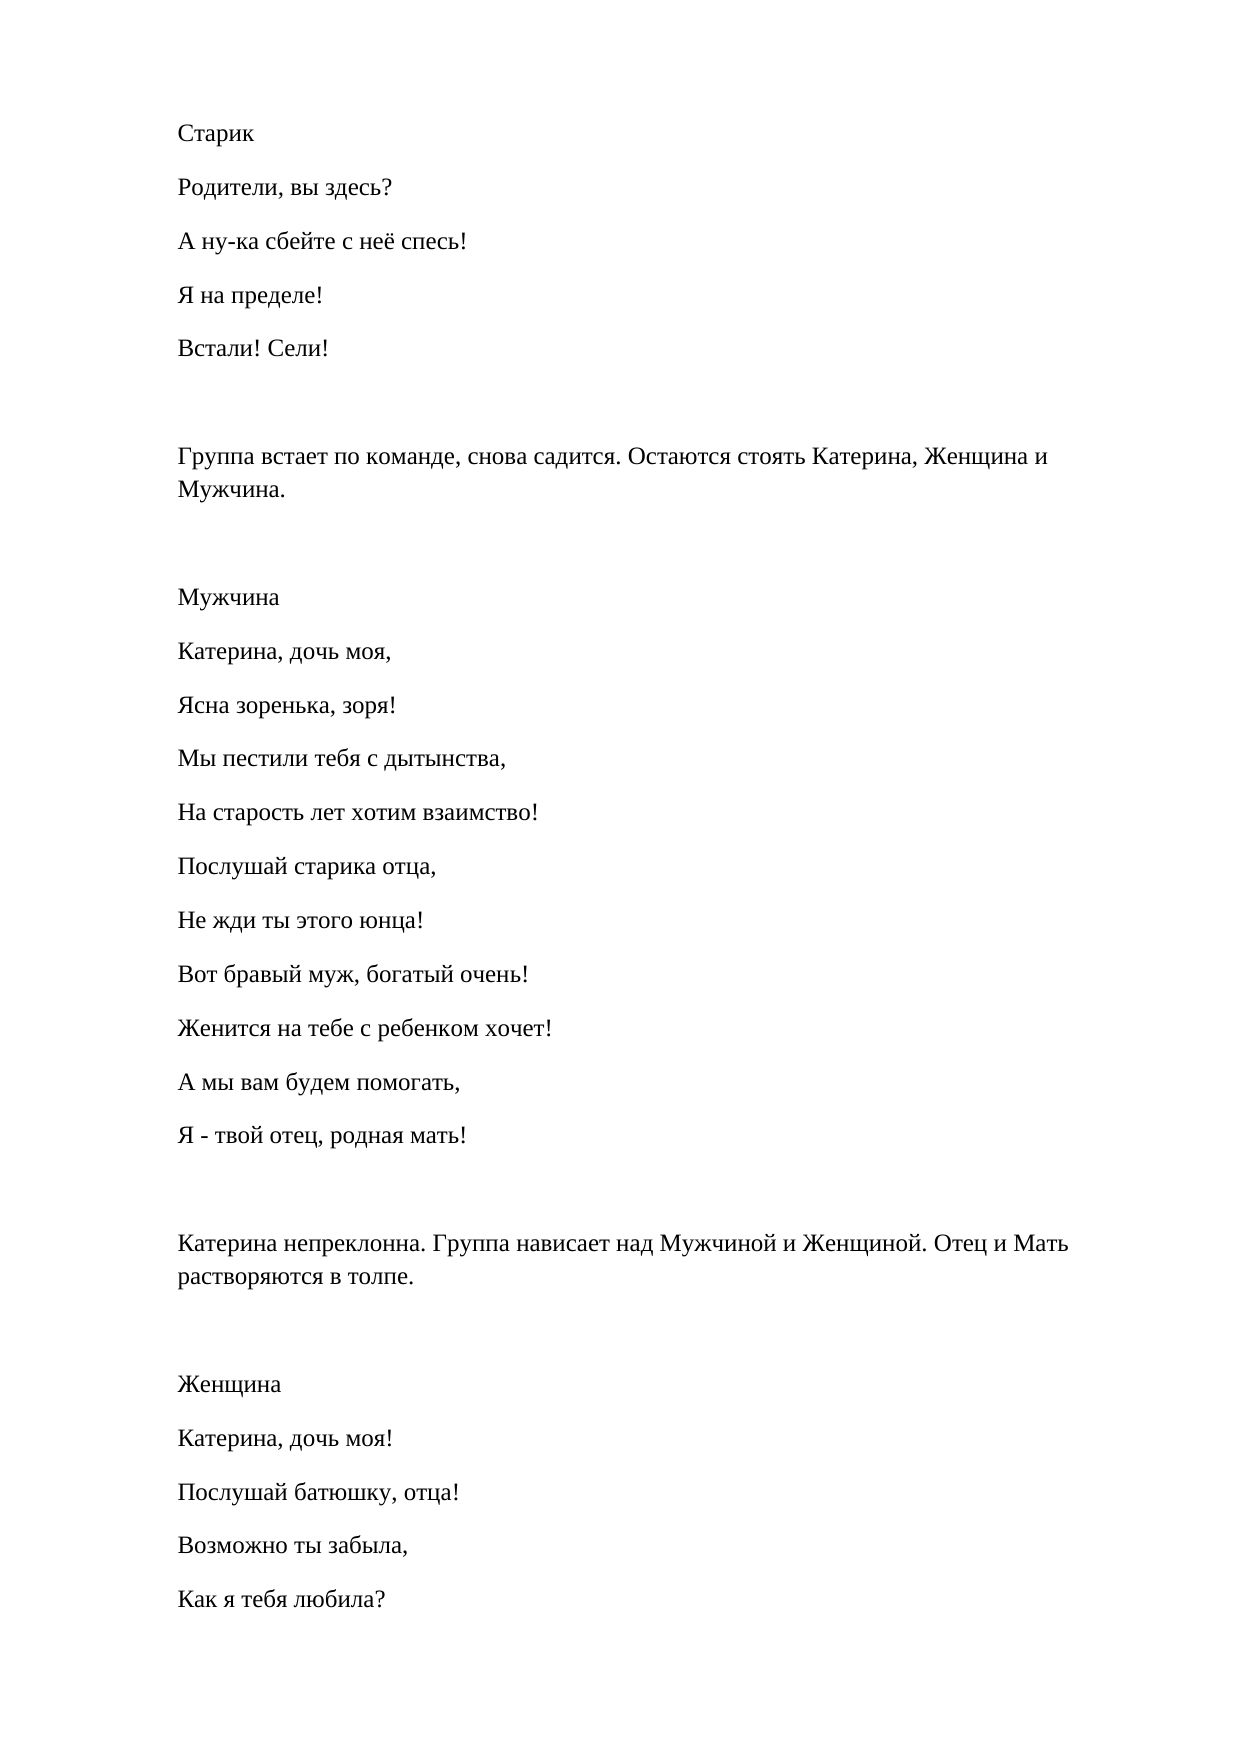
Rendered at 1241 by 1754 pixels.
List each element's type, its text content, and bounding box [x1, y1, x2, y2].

text Встали! Сели! [177, 333, 1152, 362]
text А ну-ка сбейте с неё спесь! [177, 226, 1152, 254]
text Старик [177, 118, 1152, 147]
text Послушай старика отца, [177, 851, 1152, 880]
text Катерина непреклонна. Группа нависает над Мужчиной и Женщиной. Отец и Мать растворяются в толпе. [177, 1228, 1152, 1290]
text Катерина, дочь моя, [177, 636, 1152, 664]
text Я - твой отец, родная мать! [177, 1121, 1152, 1149]
text Женщина [177, 1369, 1152, 1398]
text Ясна зоренька, зоря! [177, 690, 1152, 718]
text Родители, вы здесь? [177, 172, 1152, 201]
text Женится на тебе с ребенком хочет! [177, 1013, 1152, 1042]
text А мы вам будем помогать, [177, 1067, 1152, 1095]
text Как я тебя любила? [177, 1584, 1152, 1613]
text Катерина, дочь моя! [177, 1423, 1152, 1452]
text Группа встает по команде, снова садится. Остаются стоять Катерина, Женщина и Мужчина. [177, 441, 1152, 503]
text Я на пределе! [177, 280, 1152, 308]
text Мужчина [177, 582, 1152, 611]
text Вот бравый муж, богатый очень! [177, 959, 1152, 988]
text Возможно ты забыла, [177, 1531, 1152, 1559]
text Не жди ты этого юнца! [177, 905, 1152, 934]
text Послушай батюшку, отца! [177, 1477, 1152, 1505]
text На старость лет хотим взаимство! [177, 797, 1152, 826]
text Мы пестили тебя с дытынства, [177, 743, 1152, 772]
